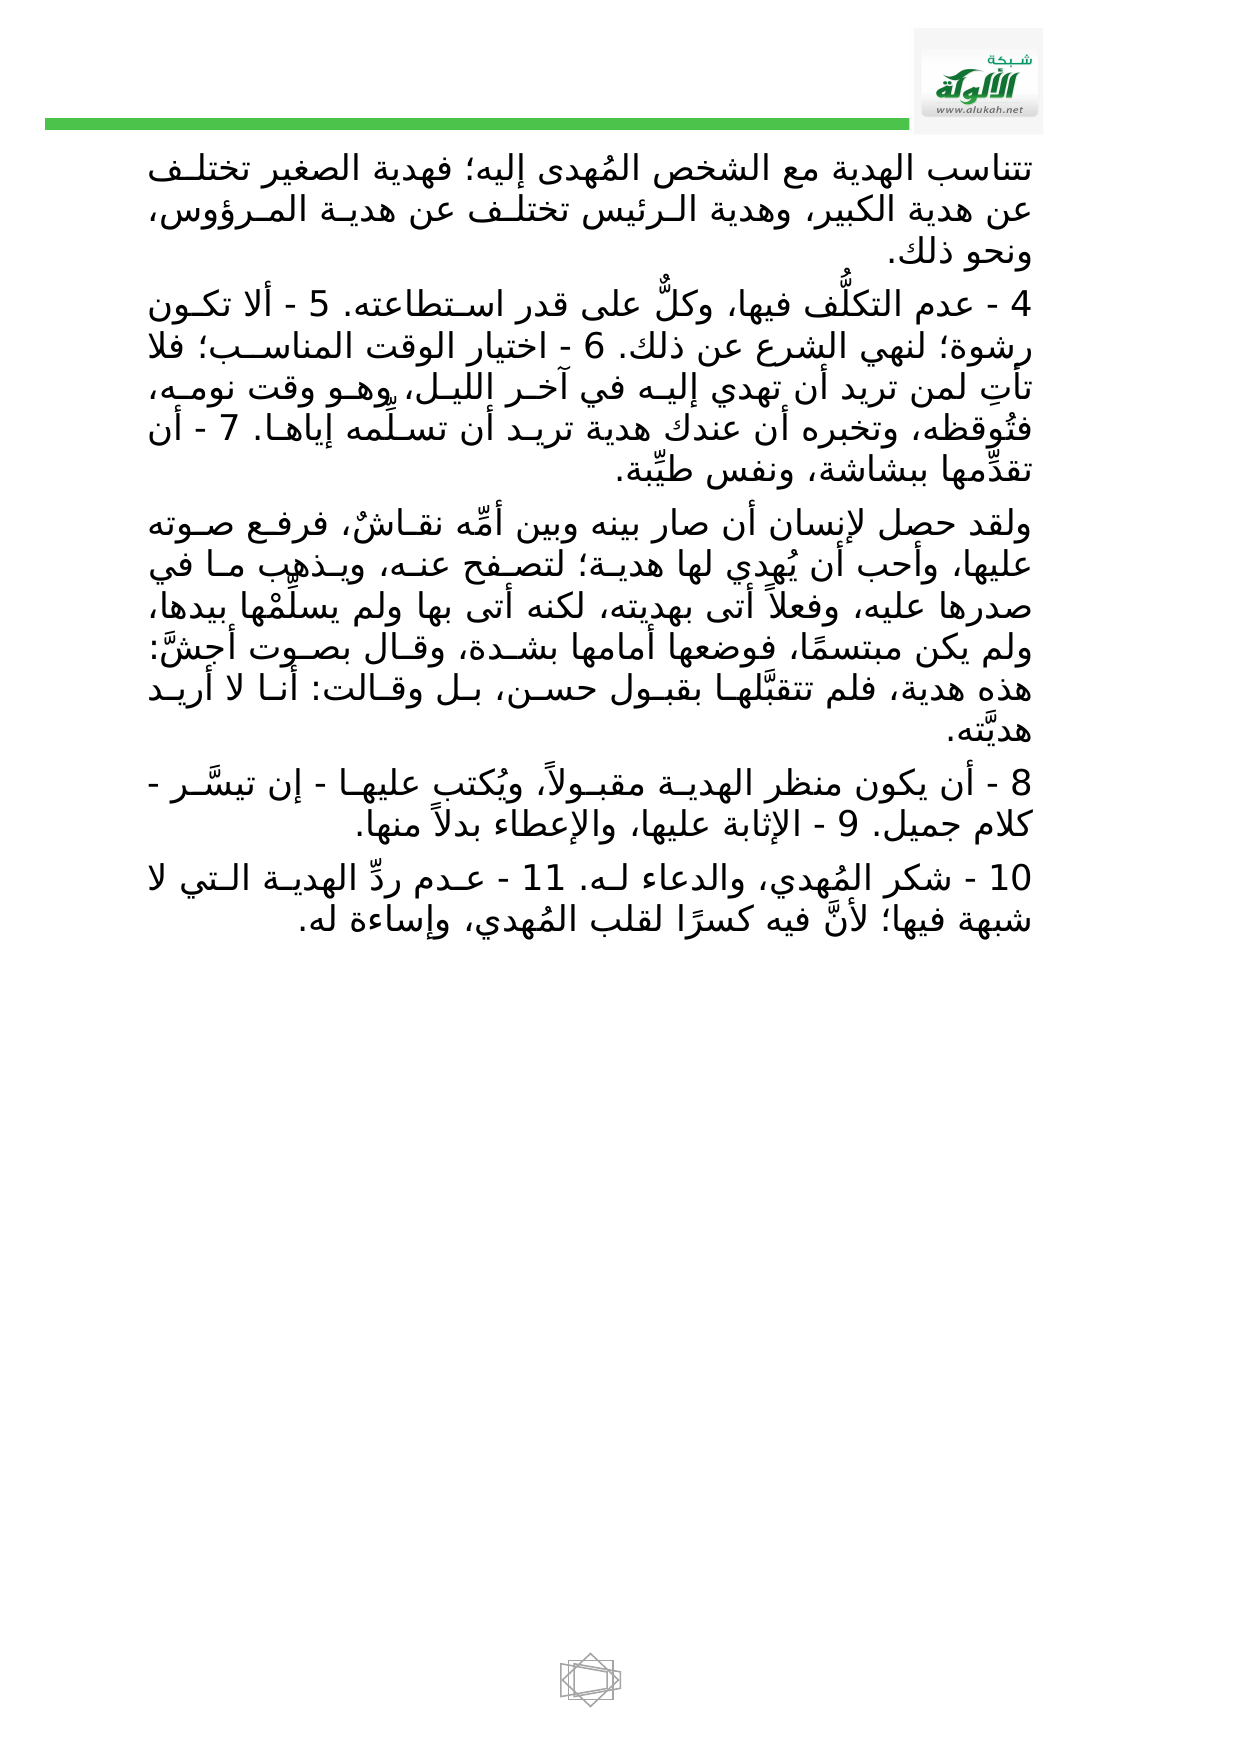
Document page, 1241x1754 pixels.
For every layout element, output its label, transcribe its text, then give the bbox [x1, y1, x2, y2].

text 4 - عدم التكلُّف فيها، وكلٌّ على قدر استطاعته. 5 - ألا تكون رشوة؛ لنهي الشرع عن ذلك. 6 - اختيار الوقت المناسب؛ فلا تأتِ لمن تريد أن تهدي إليه في آخر الليل، وهو وقت نومه، فتُوقظه، وتخبره أن عندك هدية تريد أن تسلِّمه إياها. 7 - أن تقدِّمها ببشاشة، ونفس طيِّبة. [148, 284, 1033, 490]
text ولقد حصل لإنسان أن صار بينه وبين أمِّه نقاشٌ، فرفع صوته عليها، وأحب أن يُهدي لها هدية؛ لتصفح عنه، ويذهب ما في صدرها عليه، وفعلاً أتى بهديته، لكنه أتى بها ولم يسلِّمْها بيدها، ولم يكن مبتسمًا، فوضعها أمامها بشدة، وقال بصوت أجشَّ: هذه هدية، فلم تتقبَّلها بقبول حسن، بل وقالت: أنا لا أريد هديَّته. [148, 503, 1033, 750]
text 8 - أن يكون منظر الهدية مقبولاً، ويُكتب عليها - إن تيسَّر - كلام جميل. 9 - الإثابة عليها، والإعطاء بدلاً منها. [148, 763, 1033, 845]
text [148, 148, 1033, 271]
text 10 - شكر المُهدي، والدعاء له. 11 - عدم ردِّ الهدية التي لا شبهة فيها؛ لأنَّ فيه كسرًا لقلب المُهدي، وإساءة له. [148, 858, 1033, 940]
